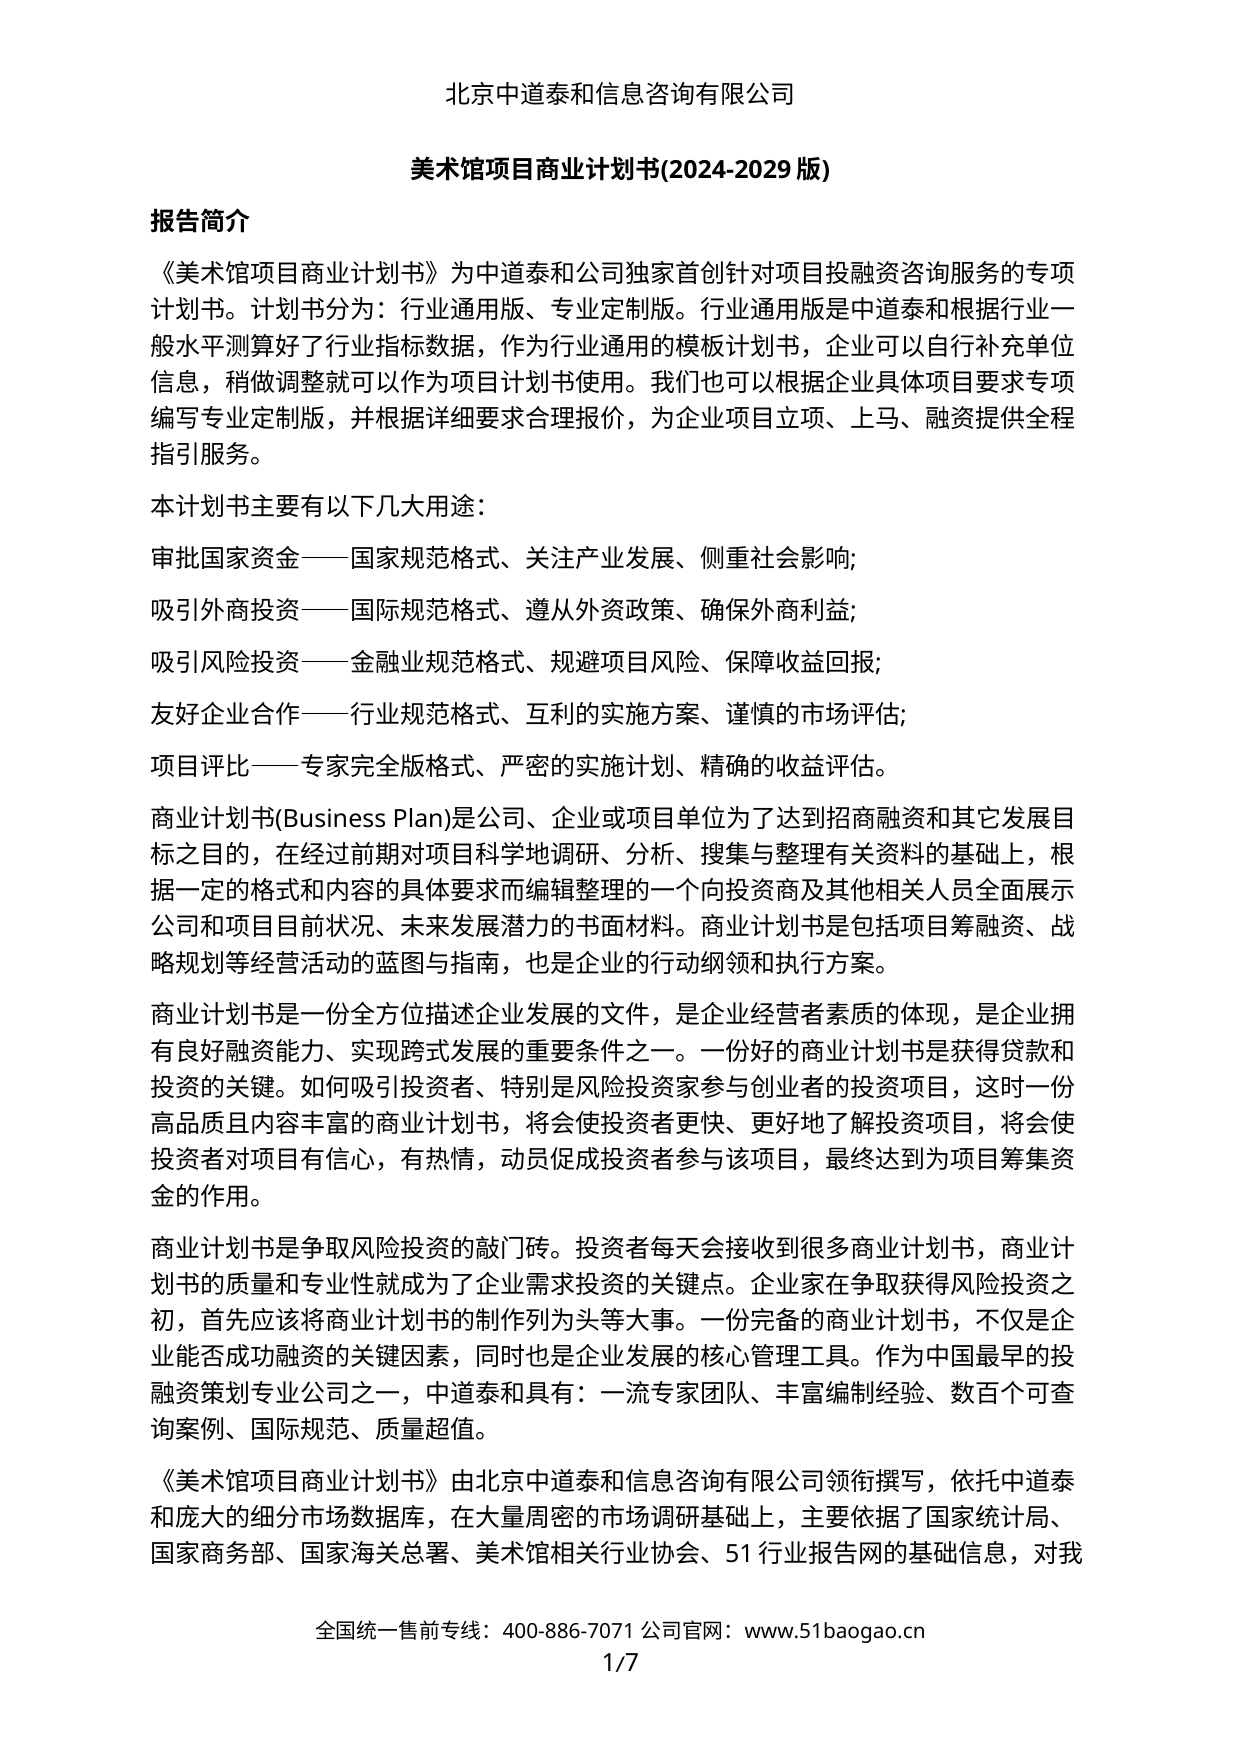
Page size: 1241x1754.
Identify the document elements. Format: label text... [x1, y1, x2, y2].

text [150, 1461, 1090, 1570]
text 友好企业合作——行业规范格式、互利的实施方案、谨慎的市场评估; [150, 694, 1090, 731]
text 报告简介 [150, 202, 1090, 238]
text 美术馆项目商业计划书(2024-2029版) [150, 150, 1090, 186]
text 商业计划书是一份全方位描述企业发展的文件，是企业经营者素质的体现，是企业拥有良好融资能力、实现跨式发展的重要条件之一。一份好的商业计划书是获得贷款和投资的关键。如何吸引投资者、特别是风险投资家参与创业者的投资项目，这时一份高品质且内容丰富的商业计划书，将会使投资者更快、更好地了解投资项目，将会使投资者对项目有信心，有热情，动员促成投资者参与该项目，最终达到为项目筹集资金的作用。 [150, 995, 1090, 1212]
text 吸引风险投资——金融业规范格式、规避项目风险、保障收益回报; [150, 642, 1090, 679]
text 本计划书主要有以下几大用途： [150, 487, 1090, 523]
text 项目评比——专家完全版格式、严密的实施计划、精确的收益评估。 [150, 746, 1090, 782]
text 商业计划书是争取风险投资的敲门砖。投资者每天会接收到很多商业计划书，商业计划书的质量和专业性就成为了企业需求投资的关键点。企业家在争取获得风险投资之初，首先应该将商业计划书的制作列为头等大事。一份完备的商业计划书，不仅是企业能否成功融资的关键因素，同时也是企业发展的核心管理工具。作为中国最早的投融资策划专业公司之一，中道泰和具有：一流专家团队、丰富编制经验、数百个可查询案例、国际规范、质量超值。 [150, 1228, 1090, 1446]
text 《美术馆项目商业计划书》为中道泰和公司独家首创针对项目投融资咨询服务的专项计划书。计划书分为：行业通用版、专业定制版。行业通用版是中道泰和根据行业一般水平测算好了行业指标数据，作为行业通用的模板计划书，企业可以自行补充单位信息，稍做调整就可以作为项目计划书使用。我们也可以根据企业具体项目要求专项编写专业定制版，并根据详细要求合理报价，为企业项目立项、上马、融资提供全程指引服务。 [150, 254, 1090, 471]
text 审批国家资金——国家规范格式、关注产业发展、侧重社会影响; [150, 539, 1090, 575]
text 吸引外商投资——国际规范格式、遵从外资政策、确保外商利益; [150, 591, 1090, 627]
text 商业计划书(Business Plan)是公司、企业或项目单位为了达到招商融资和其它发展目标之目的，在经过前期对项目科学地调研、分析、搜集与整理有关资料的基础上，根据一定的格式和内容的具体要求而编辑整理的一个向投资商及其他相关人员全面展示公司和项目目前状况、未来发展潜力的书面材料。商业计划书是包括项目筹融资、战略规划等经营活动的蓝图与指南，也是企业的行动纲领和执行方案。 [150, 798, 1090, 979]
